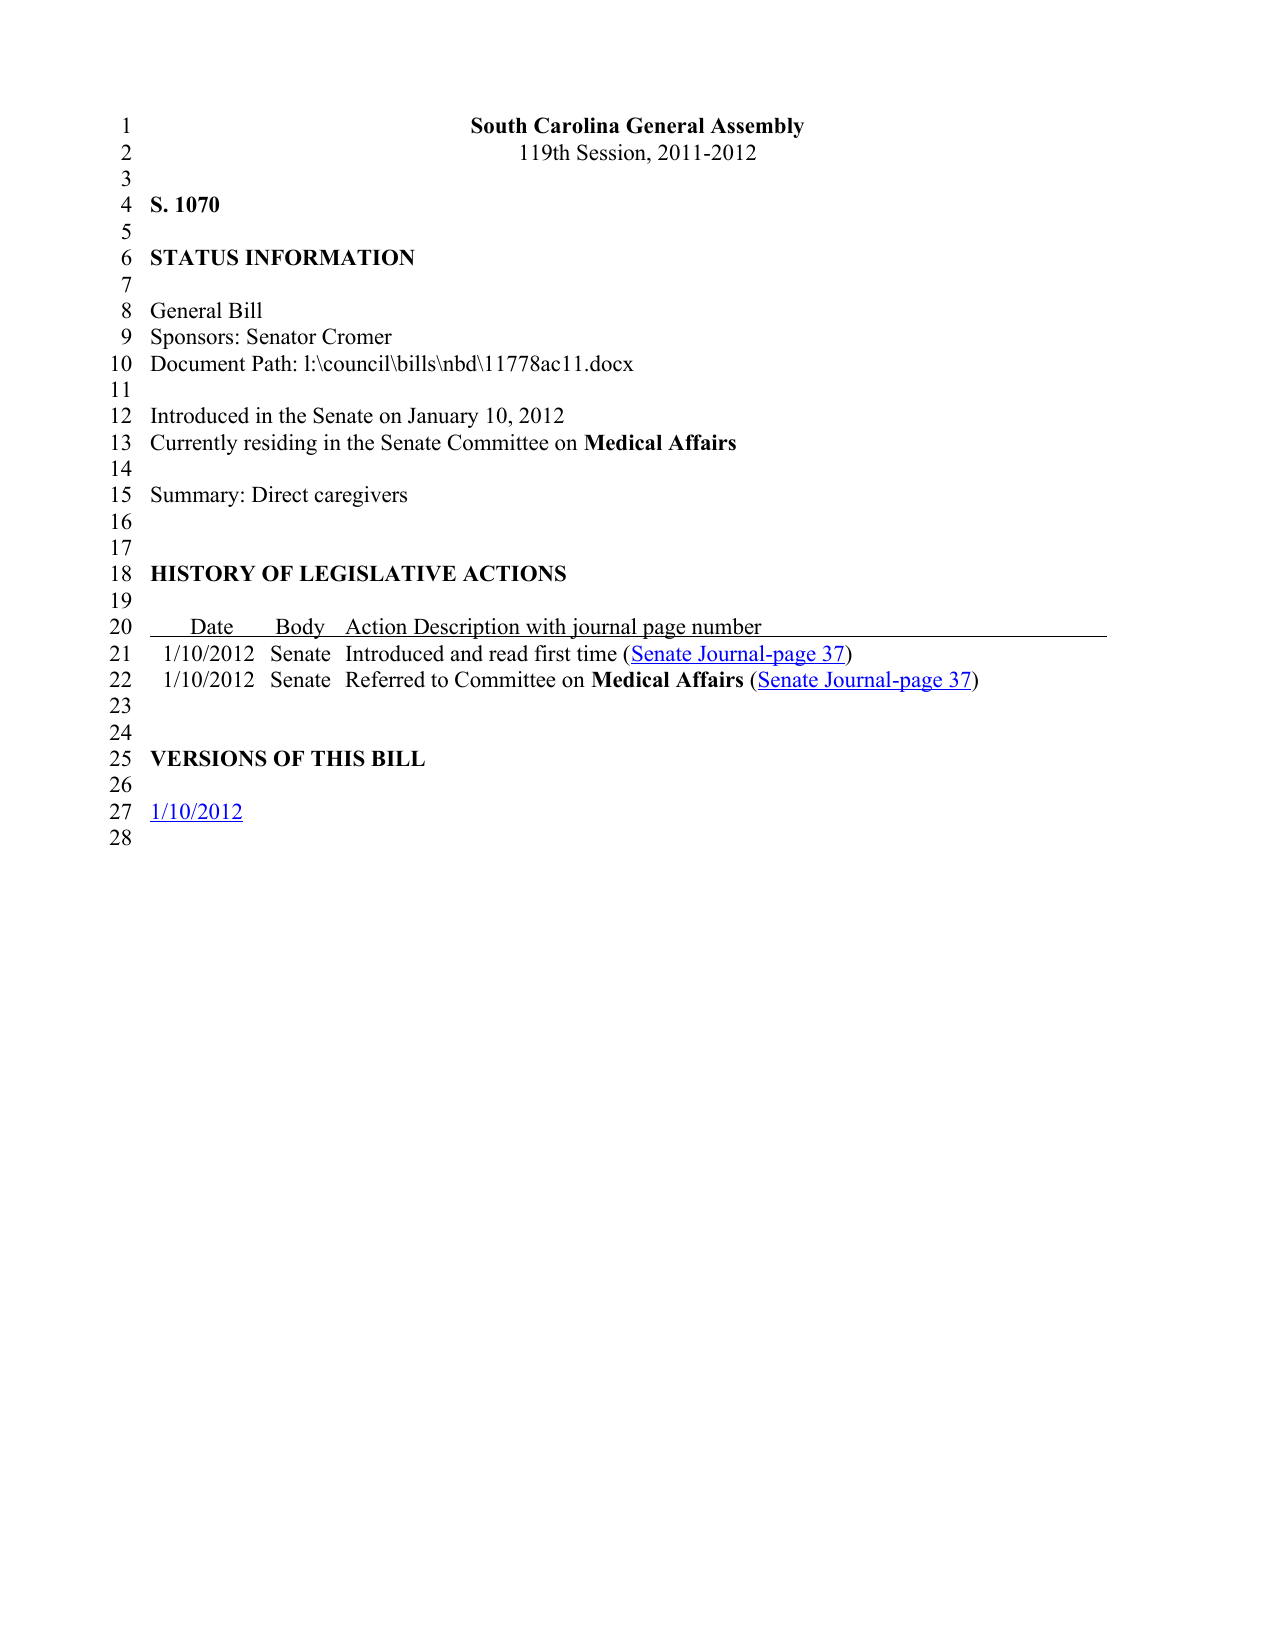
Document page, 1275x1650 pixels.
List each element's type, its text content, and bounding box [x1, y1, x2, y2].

text 1/10/2012 Senate Referred to Committee on Medical Affairs (Senate Journal-page 37) [150, 666, 1125, 692]
text General Bill [150, 297, 1125, 323]
text HISTORY OF LEGISLATIVE ACTIONS [150, 561, 1125, 587]
text Document Path: l:\council\bills\nbd\11778ac11.docx [150, 350, 1125, 376]
text 119th Session, 2011-2012 [150, 139, 1125, 165]
text STATUS INFORMATION [150, 244, 1125, 271]
text Introduced in the Senate on January 10, 2012 [150, 402, 1125, 429]
text Date Body Action Description with journal page number [150, 613, 1125, 639]
text 1/10/2012 [150, 798, 1125, 824]
text Currently residing in the Senate Committee on Medical Affairs [150, 429, 1125, 455]
text Summary: Direct caregivers [150, 481, 1125, 508]
text 1/10/2012 Senate Introduced and read first time (Senate Journal-page 37) [150, 639, 1125, 666]
text VERSIONS OF THIS BILL [150, 745, 1125, 771]
text South Carolina General Assembly [150, 112, 1125, 139]
text S. 1070 [150, 192, 1125, 218]
text Sponsors: Senator Cromer [150, 323, 1125, 350]
